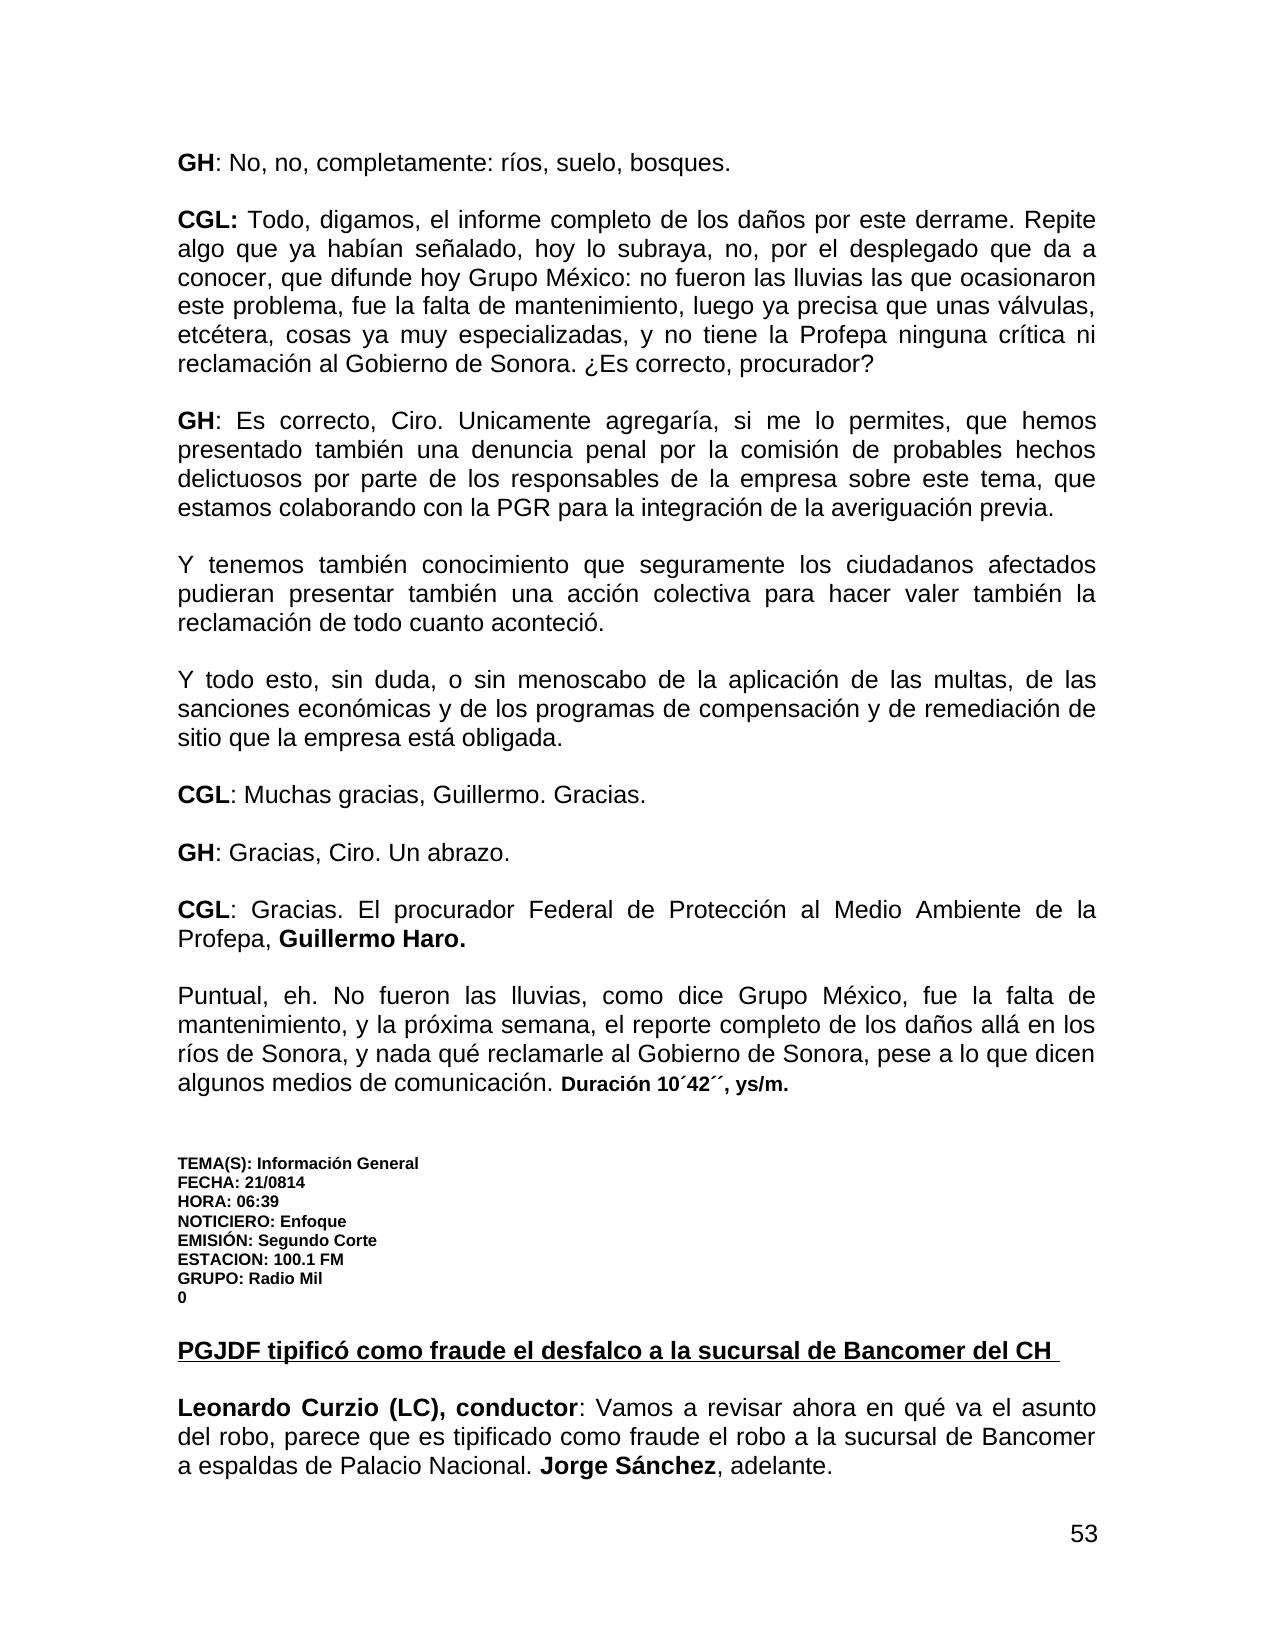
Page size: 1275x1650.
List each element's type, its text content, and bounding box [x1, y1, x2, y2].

text FECHA: 21/0814 [177, 1173, 1098, 1192]
text CGL: Gracias. El procurador Federal de Protección al Medio Ambiente de la Profepa, Guillermo Haro. [177, 895, 1098, 953]
text HORA: 06:39 [177, 1192, 1098, 1211]
text GRUPO: Radio Mil [177, 1269, 1098, 1288]
text ESTACION: 100.1 FM [177, 1250, 1098, 1269]
text Puntual, eh. No fueron las lluvias, como dice Grupo México, fue la falta de mantenimiento, y la próxima semana, el reporte completo de los daños allá en los ríos de Sonora, y nada qué reclamarle al Gobierno de Sonora, pese a lo que dicen algunos medios de comunicación. Duración 10´42´´, ys/m. [177, 981, 1098, 1096]
text PGJDF tipificó como fraude el desfalco a la sucursal de Bancomer del CH [177, 1336, 1098, 1365]
text CGL: Todo, digamos, el informe completo de los daños por este derrame. Repite algo que ya habían señalado, hoy lo subraya, no, por el desplegado que da a conocer, que difunde hoy Grupo México: no fueron las lluvias las que ocasionaron este problema, fue la falta de mantenimiento, luego ya precisa que unas válvulas, etcétera, cosas ya muy especializadas, y no tiene la Profepa ninguna crítica ni reclamación al Gobierno de Sonora. ¿Es correcto, procurador? [177, 205, 1098, 378]
text GH: No, no, completamente: ríos, suelo, bosques. [177, 148, 1098, 176]
text CGL: Muchas gracias, Guillermo. Gracias. [177, 780, 1098, 809]
text EMISIÓN: Segundo Corte [177, 1231, 1098, 1250]
text TEMA(S): Información General [177, 1154, 1098, 1173]
text Y todo esto, sin duda, o sin menoscabo de la aplicación de las multas, de las sanciones económicas y de los programas de compensación y de remediación de sitio que la empresa está obligada. [177, 665, 1098, 751]
text NOTICIERO: Enfoque [177, 1211, 1098, 1231]
text Y tenemos también conocimiento que seguramente los ciudadanos afectados pudieran presentar también una acción colectiva para hacer valer también la reclamación de todo cuanto aconteció. [177, 550, 1098, 636]
text 0 [177, 1288, 1098, 1307]
text Leonardo Curzio (LC), conductor: Vamos a revisar ahora en qué va el asunto del robo, parece que es tipificado como fraude el robo a la sucursal de Bancomer a espaldas de Palacio Nacional. Jorge Sánchez, adelante. [177, 1393, 1098, 1480]
text GH: Gracias, Ciro. Un abrazo. [177, 838, 1098, 866]
text GH: Es correcto, Ciro. Unicamente agregaría, si me lo permites, que hemos presentado también una denuncia penal por la comisión de probables hechos delictuosos por parte de los responsables de la empresa sobre este tema, que estamos colaborando con la PGR para la integración de la averiguación previa. [177, 406, 1098, 521]
